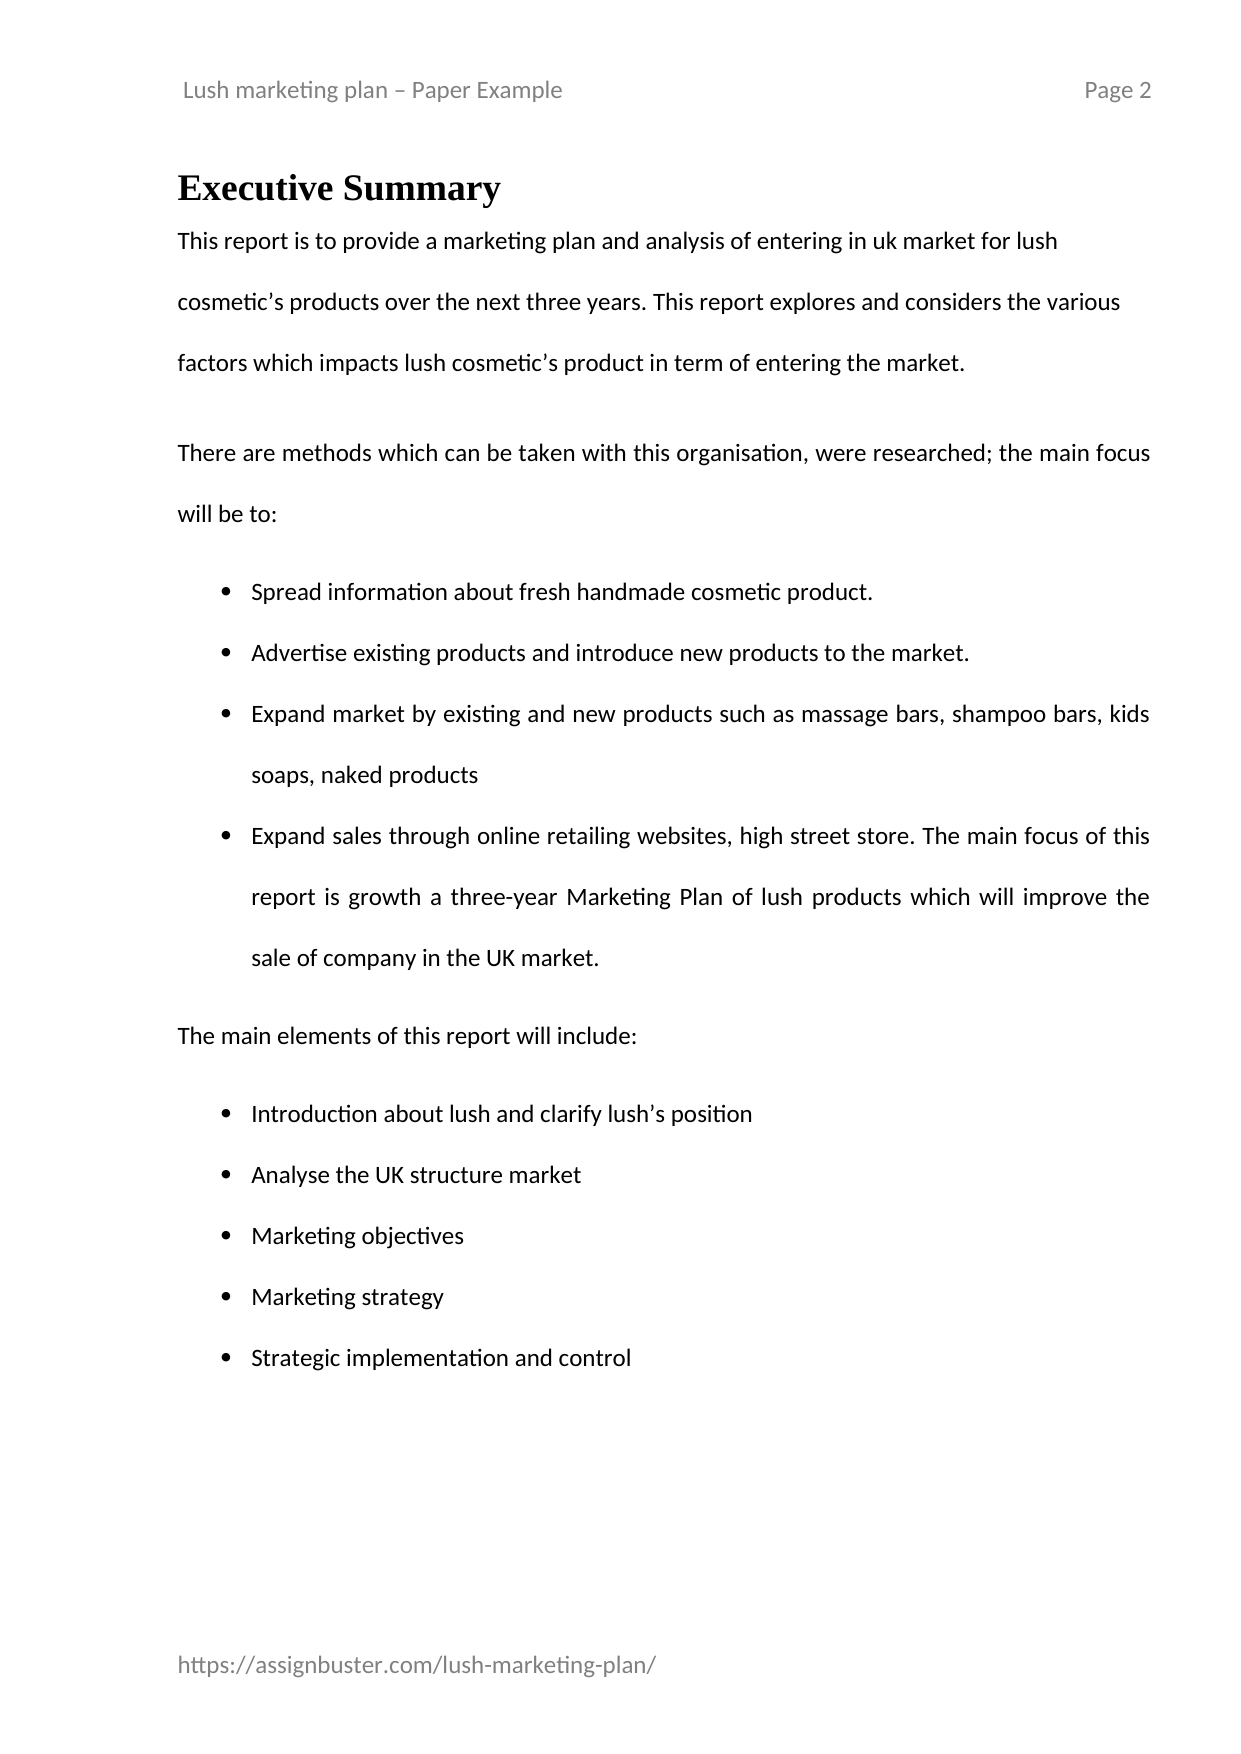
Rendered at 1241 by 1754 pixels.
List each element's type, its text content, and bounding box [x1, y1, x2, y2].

list Expand market by existing and new products such as massage bars, shampoo bars, kids soaps, naked products [222, 698, 1152, 790]
list Marketing strategy [222, 1281, 1152, 1312]
text There are methods which can be taken with this organisation, were researched; the main focus will be to: [177, 437, 1152, 529]
text This report is to provide a marketing plan and analysis of entering in uk market for lush cosmetic’s products over the next three years. This report explores and considers the various factors which impacts lush cosmetic’s product in term of entering the market. [177, 225, 1152, 377]
list Analyse the UK structure market [222, 1159, 1152, 1189]
subtitle Executive Summary [177, 166, 1152, 209]
list Spread information about fresh handmade cosmetic product. [222, 576, 1152, 607]
list Advertise existing products and introduce new products to the market. [222, 637, 1152, 668]
list Marketing objectives [222, 1220, 1152, 1251]
text The main elements of this report will include: [177, 1020, 1152, 1051]
list Introduction about lush and clarify lush’s position [222, 1098, 1152, 1128]
list Strategic implementation and control [222, 1342, 1152, 1373]
list Expand sales through online retailing websites, high street store. The main focus of this report is growth a three-year Marketing Plan of lush products which will improve the sale of company in the UK market. [222, 820, 1152, 973]
